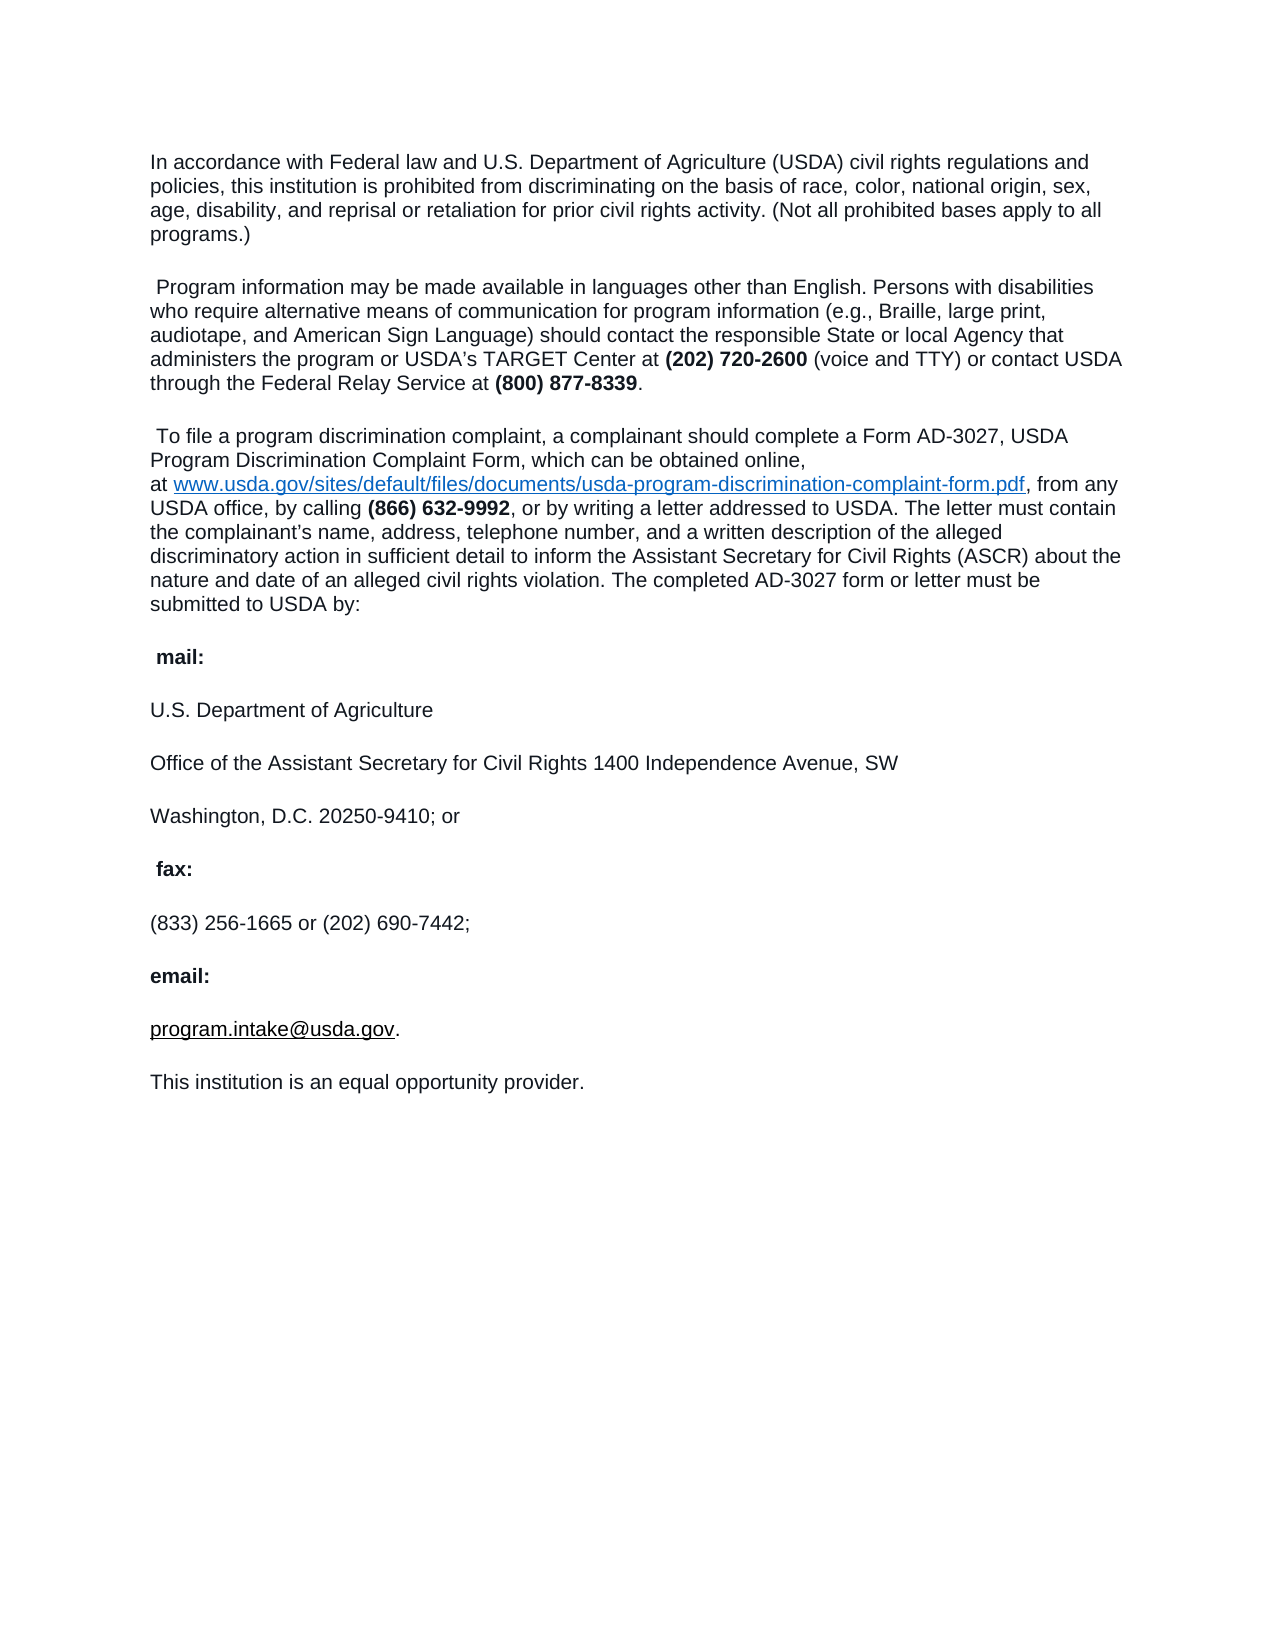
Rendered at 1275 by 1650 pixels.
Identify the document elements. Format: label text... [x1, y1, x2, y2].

text Program information may be made available in languages other than English. Persons with disabilities who require alternative means of communication for program information (e.g., Braille, large print, audiotape, and American Sign Language) should contact the responsible State or local Agency that administers the program or USDA’s TARGET Center at (202) 720-2600 (voice and TTY) or contact USDA through the Federal Relay Service at (800) 877-8339. [150, 275, 1125, 395]
text To file a program discrimination complaint, a complainant should complete a Form AD-3027, USDA Program Discrimination Complaint Form, which can be obtained online, at www.usda.gov/sites/default/files/documents/usda-program-discrimination-complaint-form.pdf, from any USDA office, by calling (866) 632-9992, or by writing a letter addressed to USDA. The letter must contain the complainant’s name, address, telephone number, and a written description of the alleged discriminatory action in sufficient detail to inform the Assistant Secretary for Civil Rights (ASCR) about the nature and date of an alleged civil rights violation. The completed AD-3027 form or letter must be submitted to USDA by: [150, 424, 1125, 616]
text fax: [150, 857, 1125, 881]
text Washington, D.C. 20250-9410; or [150, 804, 1125, 828]
text email: [150, 963, 1125, 987]
text mail: [150, 645, 1125, 669]
text program.intake@usda.gov. [150, 1017, 1125, 1041]
text In accordance with Federal law and U.S. Department of Agriculture (USDA) civil rights regulations and policies, this institution is prohibited from discriminating on the basis of race, color, national origin, sex, age, disability, and reprisal or retaliation for prior civil rights activity. (Not all prohibited bases apply to all programs.) [150, 150, 1125, 246]
text This institution is an equal opportunity provider. [150, 1070, 1125, 1094]
text U.S. Department of Agriculture [150, 698, 1125, 722]
text (833) 256-1665 or (202) 690-7442; [150, 910, 1125, 934]
text Office of the Assistant Secretary for Civil Rights 1400 Independence Avenue, SW [150, 751, 1125, 775]
